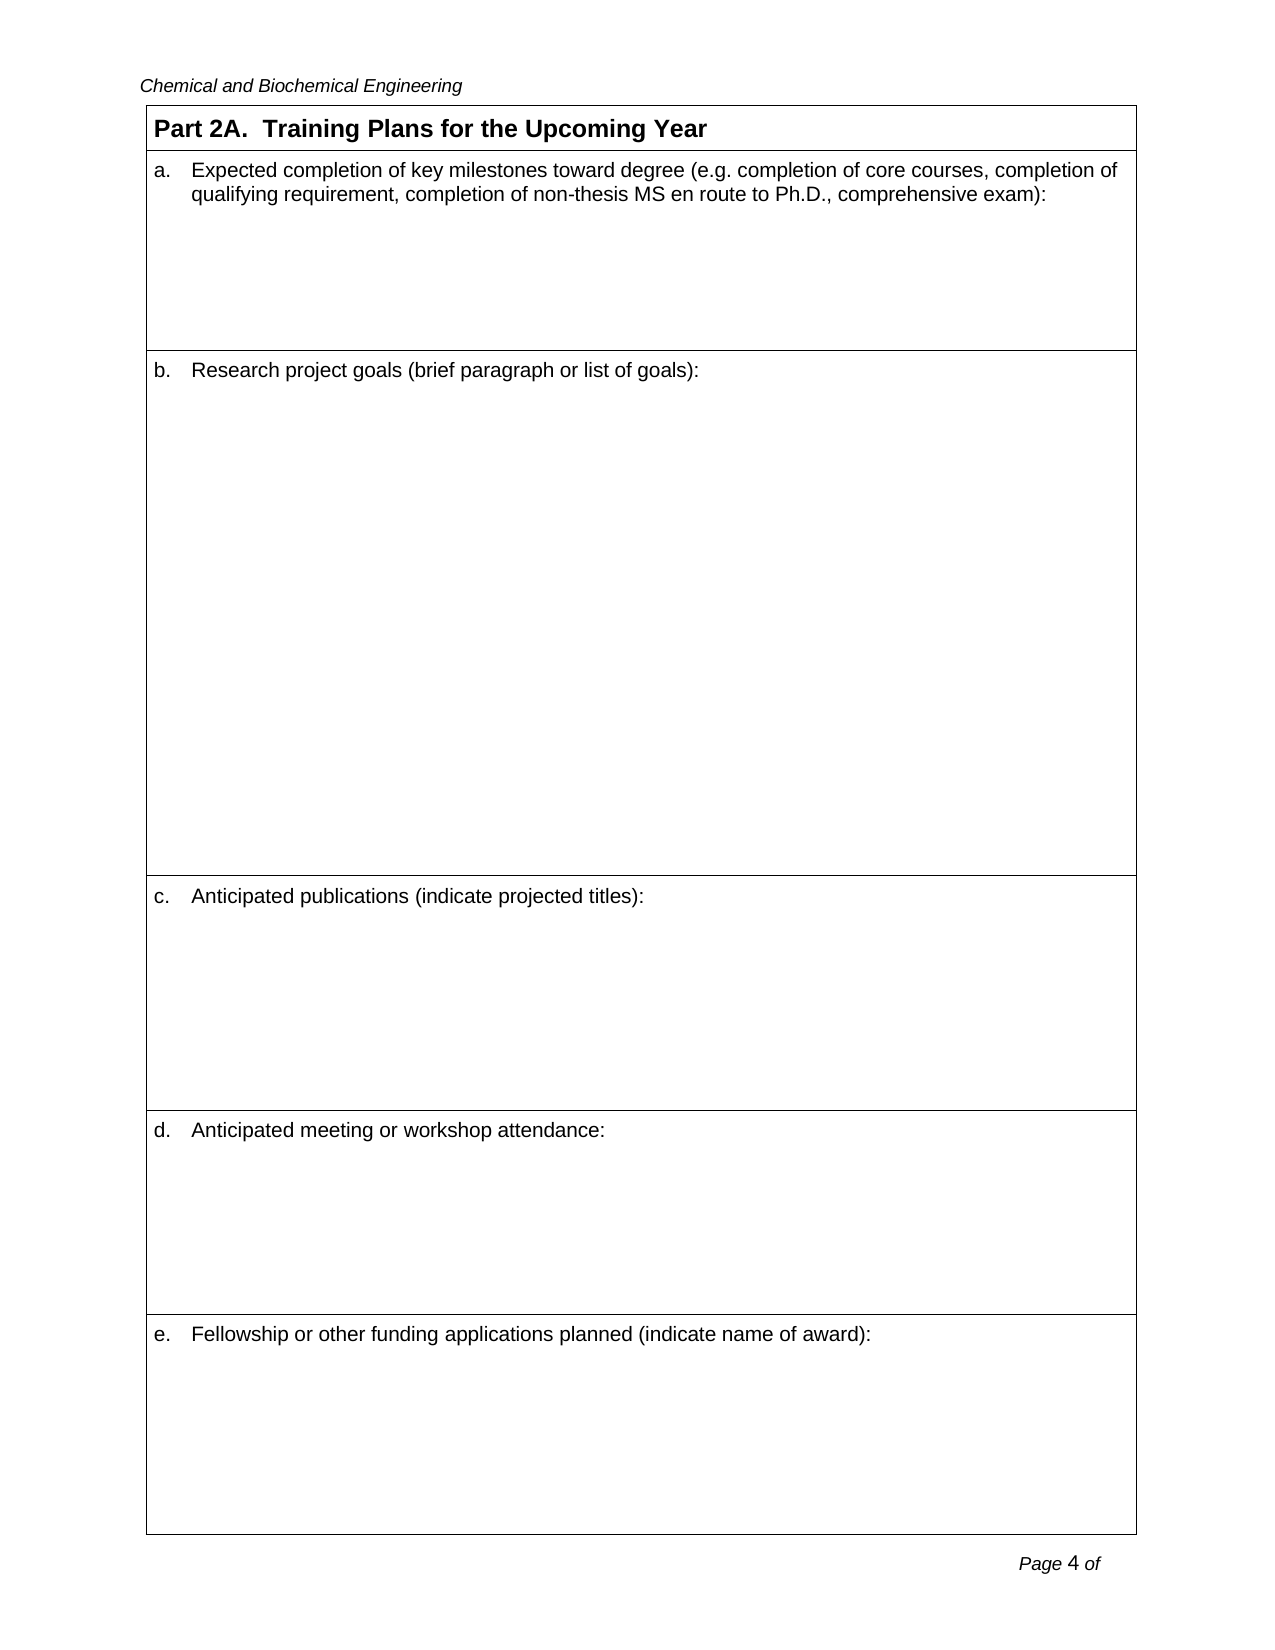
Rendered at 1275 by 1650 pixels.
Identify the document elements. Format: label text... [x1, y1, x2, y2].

table_cell Fellowship or other funding applications planned (indicate name of award): [147, 1315, 1136, 1534]
table_cell Research project goals (brief paragraph or list of goals): [147, 351, 1136, 875]
table_cell Anticipated publications (indicate projected titles): [147, 876, 1136, 1110]
table_header Part 2A. Training Plans for the Upcoming Year [147, 106, 1136, 150]
table_cell Anticipated meeting or workshop attendance: [147, 1111, 1136, 1313]
table_cell Expected completion of key milestones toward degree (e.g. completion of core courses, completion of qualifying requirement, completion of non-thesis MS en route to Ph.D., comprehensive exam): [147, 151, 1136, 350]
